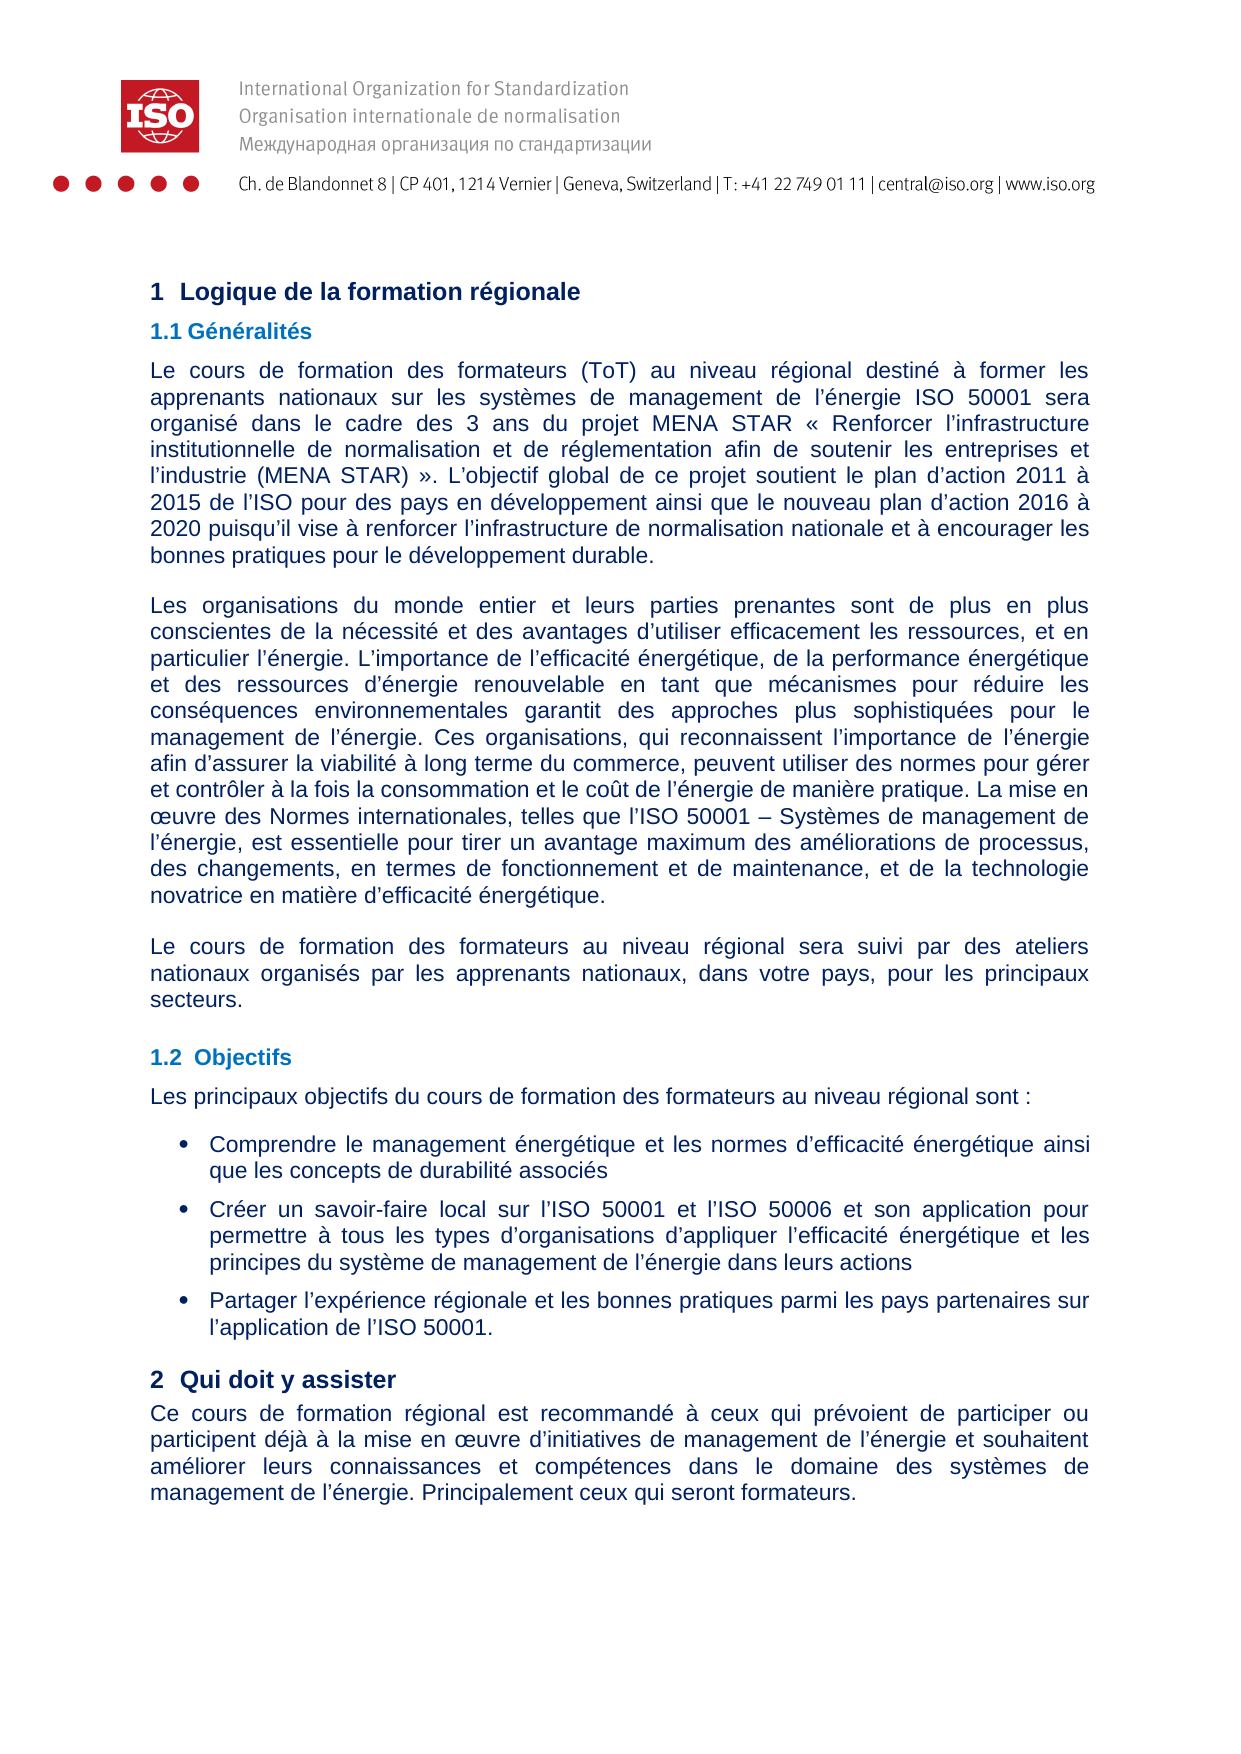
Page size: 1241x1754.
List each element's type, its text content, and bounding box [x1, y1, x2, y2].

text Les principaux objectifs du cours de formation des formateurs au niveau régional sont : [150, 1083, 1090, 1109]
list Partager l’expérience régionale et les bonnes pratiques parmi les pays partenaires sur l’application de l’ISO 50001. [179, 1287, 1090, 1340]
picture [43, 73, 1102, 200]
text Ce cours de formation régional est recommandé à ceux qui prévoient de participer ou participent déjà à la mise en œuvre d’initiatives de management de l’énergie et souhaitent améliorer leurs connaissances et compétences dans le domaine des systèmes de management de l’énergie. Principalement ceux qui seront formateurs. [150, 1400, 1090, 1506]
subtitle Qui doit y assister [150, 1365, 1090, 1394]
subtitle Généralités [150, 318, 1090, 344]
text Les organisations du monde entier et leurs parties prenantes sont de plus en plus conscientes de la nécessité et des avantages d’utiliser efficacement les ressources, et en particulier l’énergie. L’importance de l’efficacité énergétique, de la performance énergétique et des ressources d’énergie renouvelable en tant que mécanismes pour réduire les conséquences environnementales garantit des approches plus sophistiquées pour le management de l’énergie. Ces organisations, qui reconnaissent l’importance de l’énergie afin d’assurer la viabilité à long terme du commerce, peuvent utiliser des normes pour gérer et contrôler à la fois la consommation et le coût de l’énergie de manière pratique. La mise en œuvre des Normes internationales, telles que l’ISO 50001 – Systèmes de management de l’énergie, est essentielle pour tirer un avantage maximum des améliorations de processus, des changements, en termes de fonctionnement et de maintenance, et de la technologie novatrice en matière d’efficacité énergétique. [150, 592, 1090, 908]
list Créer un savoir-faire local sur l’ISO 50001 et l’ISO 50006 et son application pour permettre à tous les types d’organisations d’appliquer l’efficacité énergétique et les principes du système de management de l’énergie dans leurs actions [179, 1196, 1090, 1275]
subtitle Logique de la formation régionale [150, 277, 1090, 306]
text Le cours de formation des formateurs (ToT) au niveau régional destiné à former les apprenants nationaux sur les systèmes de management de l’énergie ISO 50001 sera organisé dans le cadre des 3 ans du projet MENA STAR « Renforcer l’infrastructure institutionnelle de normalisation et de réglementation afin de soutenir les entreprises et l’industrie (MENA STAR) ». L’objectif global de ce projet soutient le plan d’action 2011 à 2015 de l’ISO pour des pays en développement ainsi que le nouveau plan d’action 2016 à 2020 puisqu’il vise à renforcer l’infrastructure de normalisation nationale et à encourager les bonnes pratiques pour le développement durable. [150, 357, 1090, 568]
subtitle Objectifs [150, 1044, 1090, 1070]
text Le cours de formation des formateurs au niveau régional sera suivi par des ateliers nationaux organisés par les apprenants nationaux, dans votre pays, pour les principaux secteurs. [150, 933, 1090, 1012]
list Comprendre le management énergétique et les normes d’efficacité énergétique ainsi que les concepts de durabilité associés [179, 1131, 1090, 1183]
